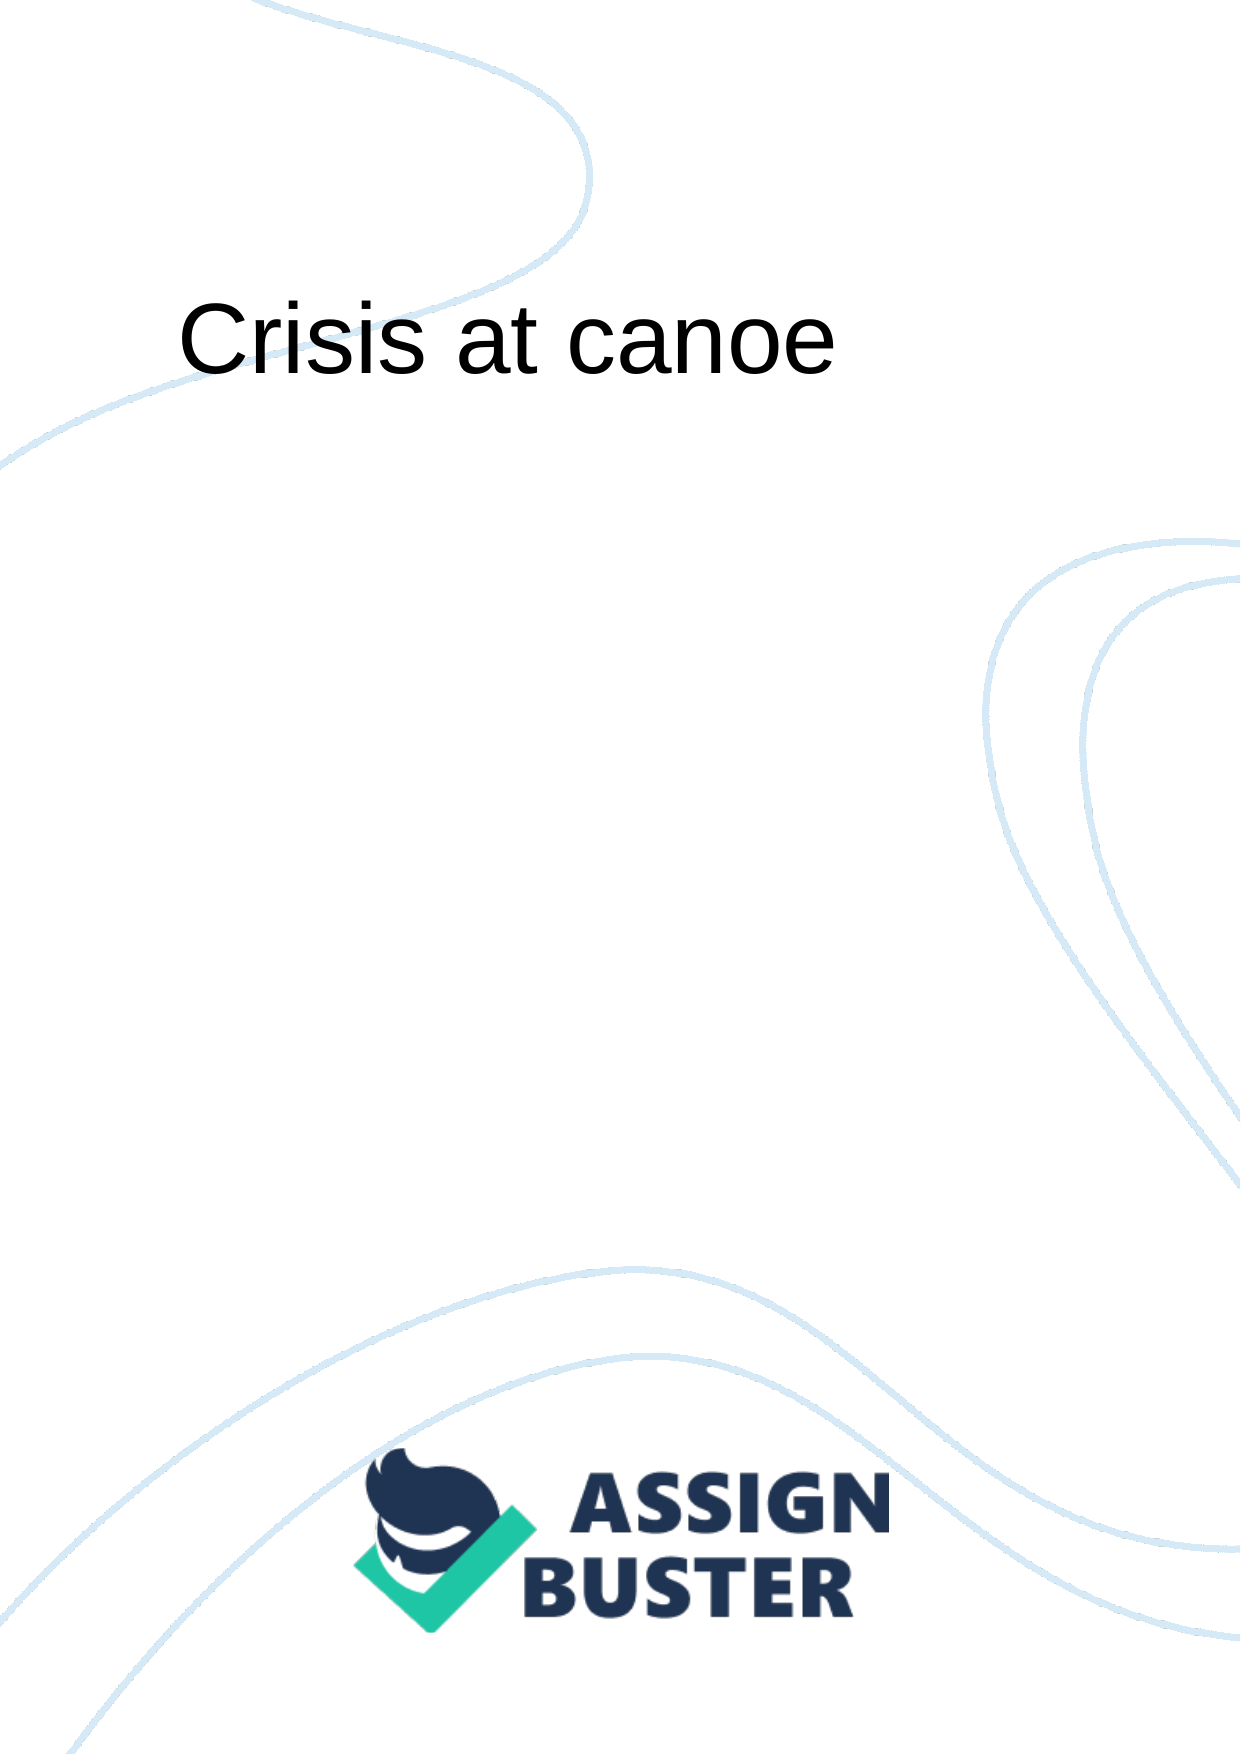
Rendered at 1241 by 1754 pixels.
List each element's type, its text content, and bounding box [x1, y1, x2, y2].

subtitle Crisis at canoe [177, 279, 1152, 394]
picture [0, 0, 1241, 1754]
